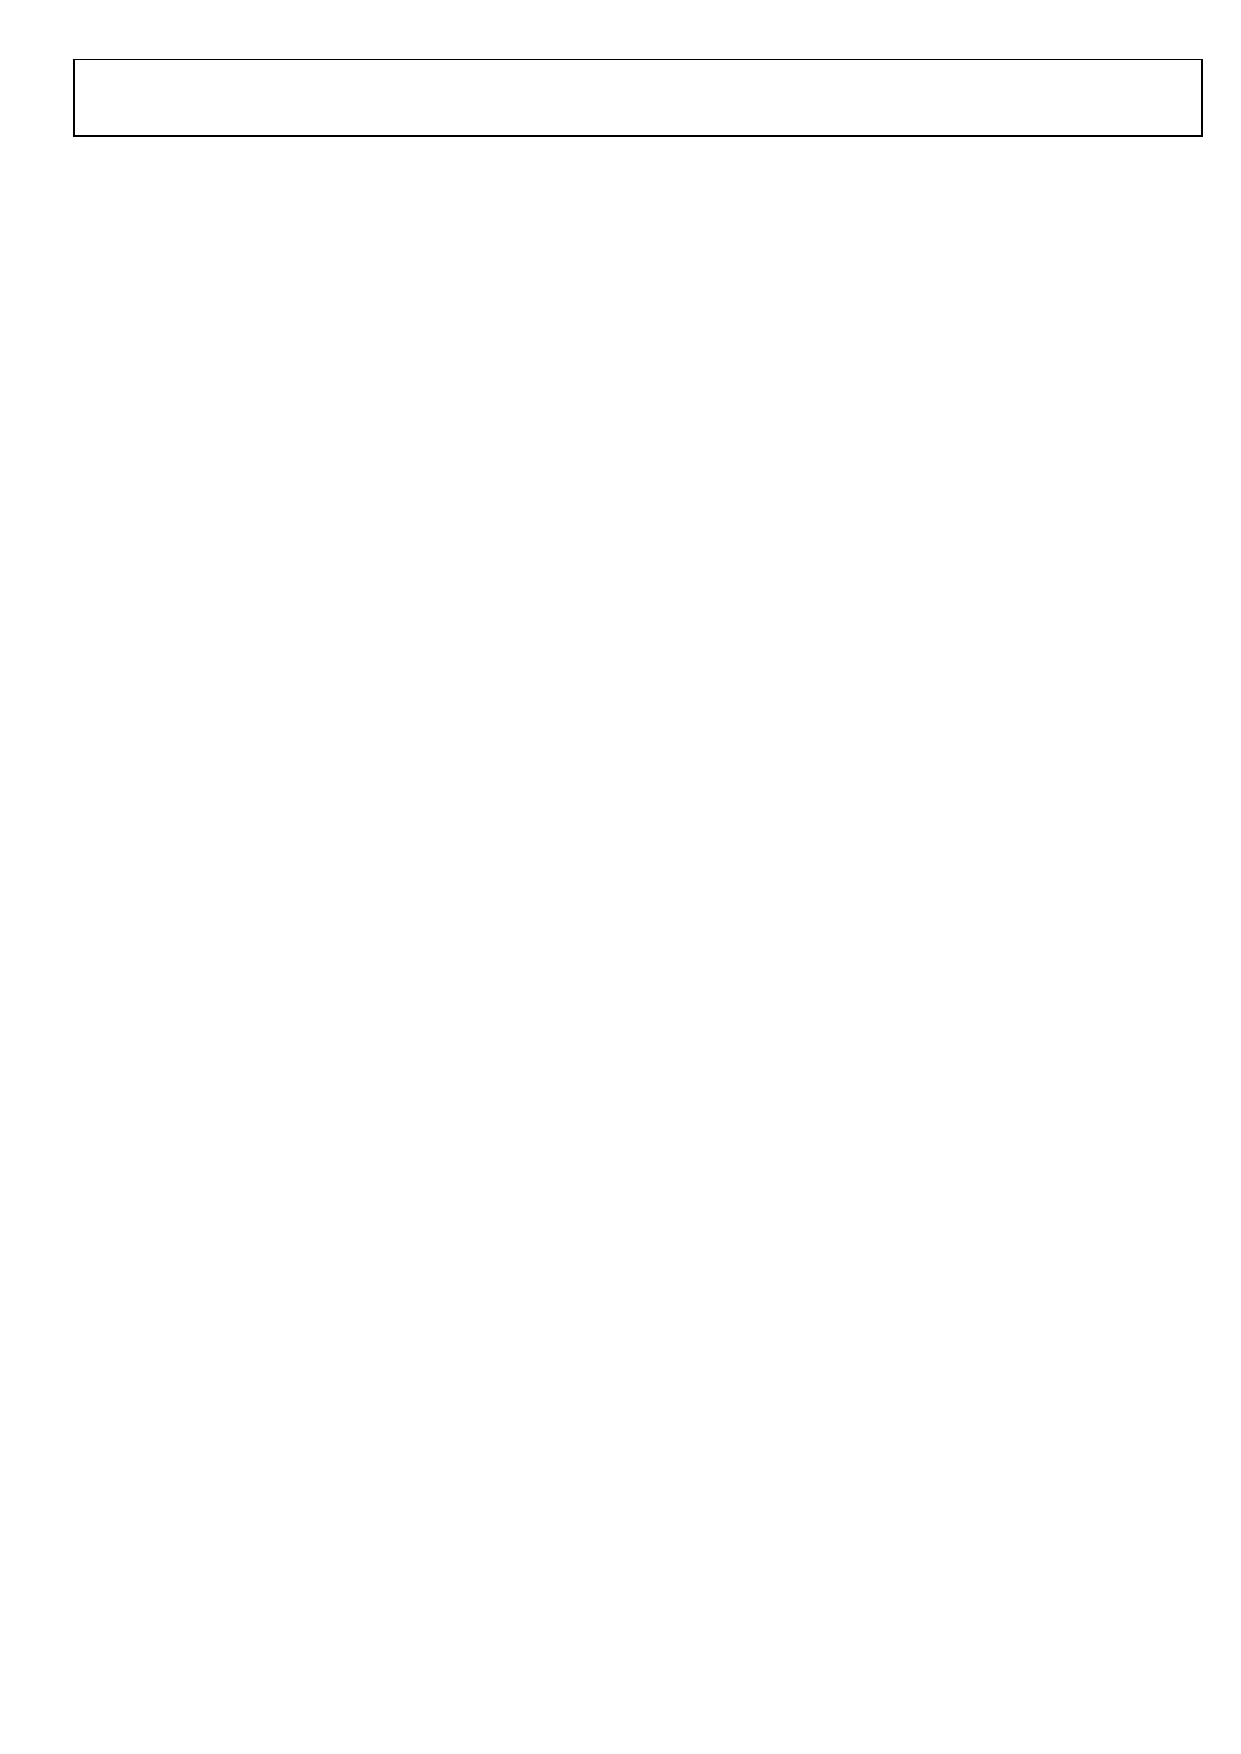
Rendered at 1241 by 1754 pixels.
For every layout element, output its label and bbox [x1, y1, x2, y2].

table_cell [75, 60, 1201, 135]
